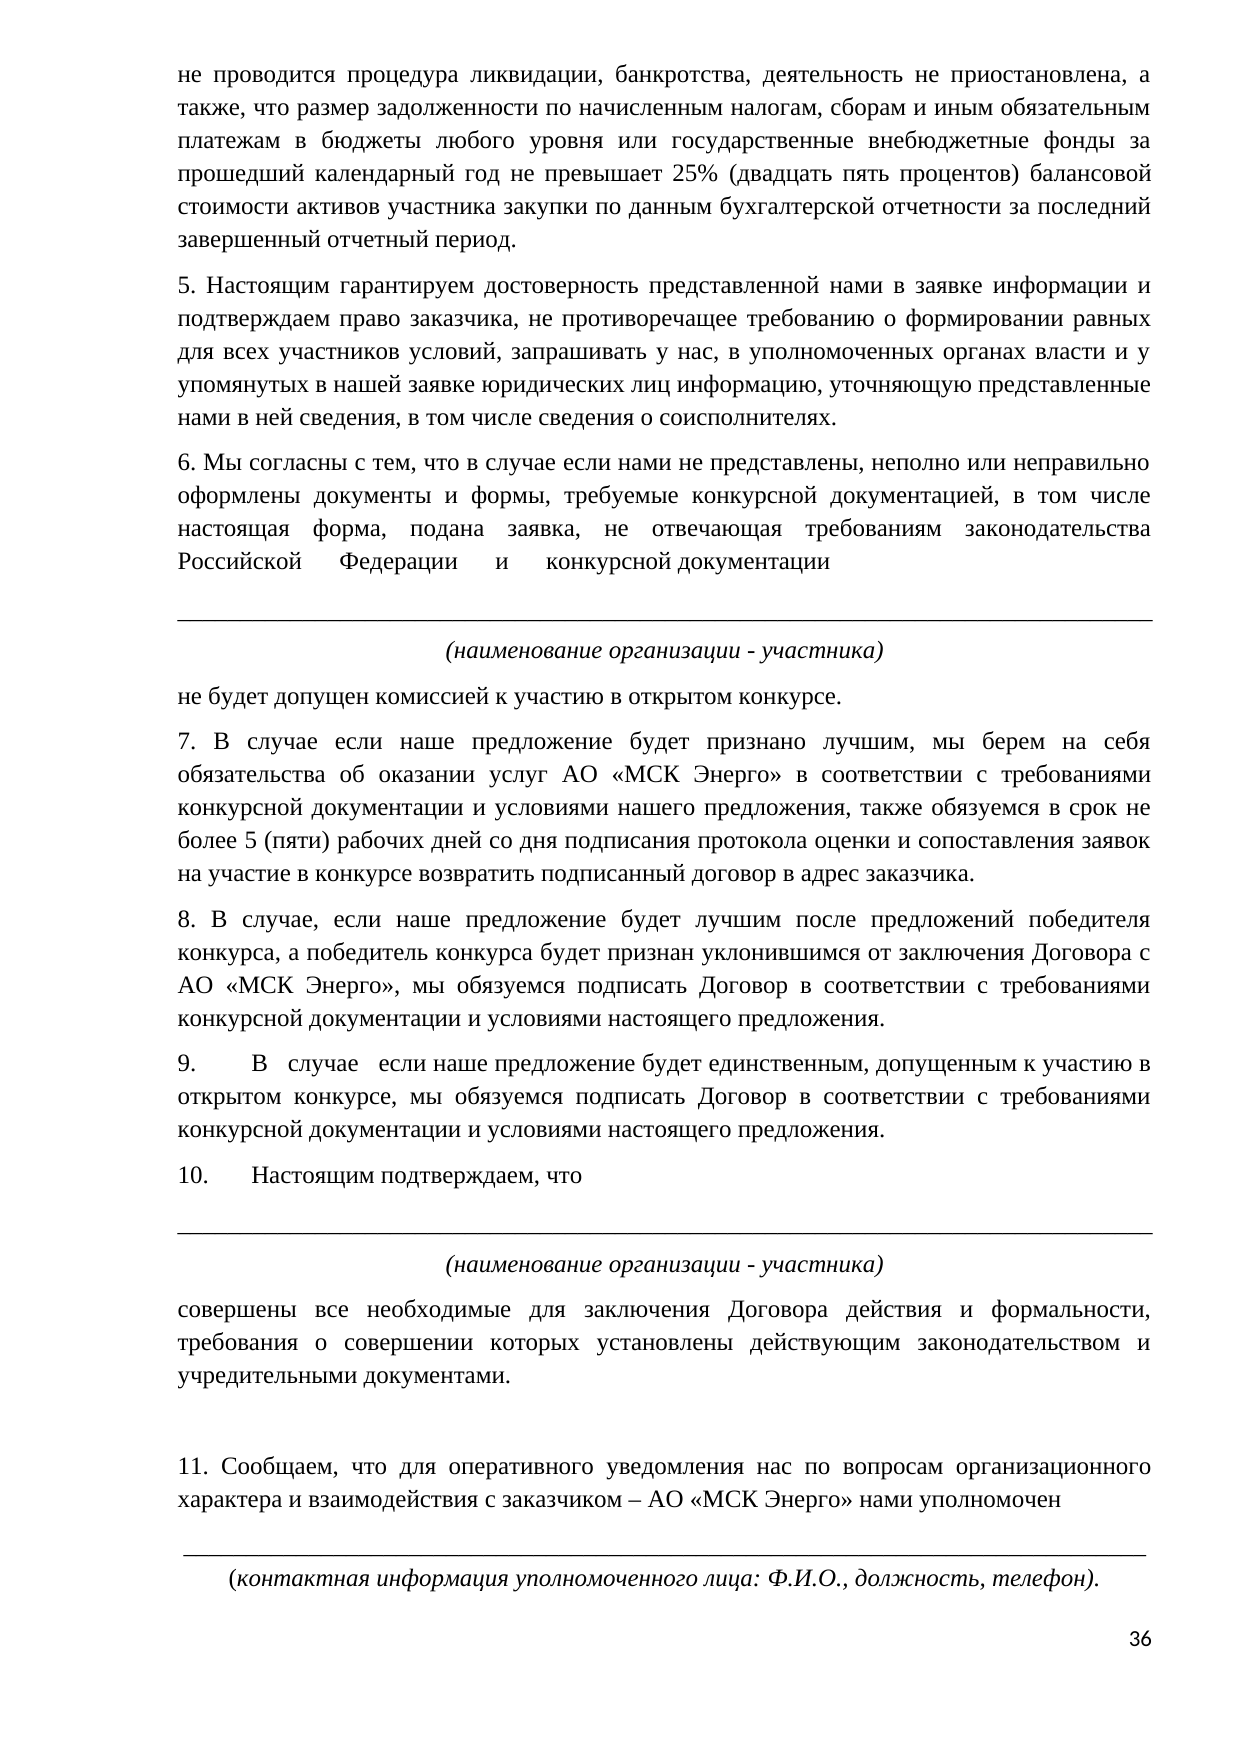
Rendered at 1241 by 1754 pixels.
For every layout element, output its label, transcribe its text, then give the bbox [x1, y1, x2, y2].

text 8. В случае, если наше предложение будет лучшим после предложений победителя конкурса, а победитель конкурса будет признан уклонившимся от заключения Договора с АО «МСК Энерго», мы обязуемся подписать Договор в соответствии с требованиями конкурсной документации и условиями настоящего предложения. [177, 904, 1152, 1032]
text (наименование организации - участника) [177, 1249, 1152, 1278]
text 9. В случае если наше предложение будет единственным, допущенным к участию в открытом конкурсе, мы обязуемся подписать Договор в соответствии с требованиями конкурсной документации и условиями настоящего предложения. [177, 1048, 1152, 1143]
text 5. Настоящим гарантируем достоверность представленной нами в заявке информации и подтверждаем право заказчика, не противоречащее требованию о формировании равных для всех участников условий, запрашивать у нас, в уполномоченных органах власти и у упомянутых в нашей заявке юридических лиц информацию, уточняющую представленные нами в ней сведения, в том числе сведения о соисполнителях. [177, 270, 1152, 431]
text _____________________________________________________________________________ (контактная информация уполномоченного лица: Ф.И.О., должность, телефон). [177, 1530, 1152, 1592]
text 6. Мы согласны с тем, что в случае если нами не представлены, неполно или неправильно оформлены документы и формы, требуемые конкурсной документацией, в том числе настоящая форма, подана заявка, не отвечающая требованиям законодательства Российской Федерации и конкурсной документации [177, 447, 1152, 575]
text (наименование организации - участника) [177, 635, 1152, 664]
text 10. Настоящим подтверждаем, что [177, 1160, 1152, 1189]
text 7. В случае если наше предложение будет признано лучшим, мы берем на себя обязательства об оказании услуг АО «МСК Энерго» в соответствии с требованиями конкурсной документации и условиями нашего предложения, также обязуемся в срок не более 5 (пяти) рабочих дней со дня подписания протокола оценки и сопоставления заявок на участие в конкурсе возвратить подписанный договор в адрес заказчика. [177, 726, 1152, 887]
text не будет допущен комиссией к участию в открытом конкурсе. [177, 681, 1152, 709]
text ______________________________________________________________________________ [177, 1208, 1160, 1237]
text совершены все необходимые для заключения Договора действия и формальности, требования о совершении которых установлены действующим законодательством и учредительными документами. [177, 1294, 1152, 1389]
text ______________________________________________________________________________ [177, 595, 1160, 623]
text не проводится процедура ликвидации, банкротства, деятельность не приостановлена, а также, что размер задолженности по начисленным налогам, сборам и иным обязательным платежам в бюджеты любого уровня или государственные внебюджетные фонды за прошедший календарный год не превышает 25% (двадцать пять процентов) балансовой стоимости активов участника закупки по данным бухгалтерской отчетности за последний завершенный отчетный период. [177, 59, 1152, 253]
text 11. Сообщаем, что для оперативного уведомления нас по вопросам организационного характера и взаимодействия с заказчиком – АО «МСК Энерго» нами уполномочен [177, 1451, 1152, 1513]
